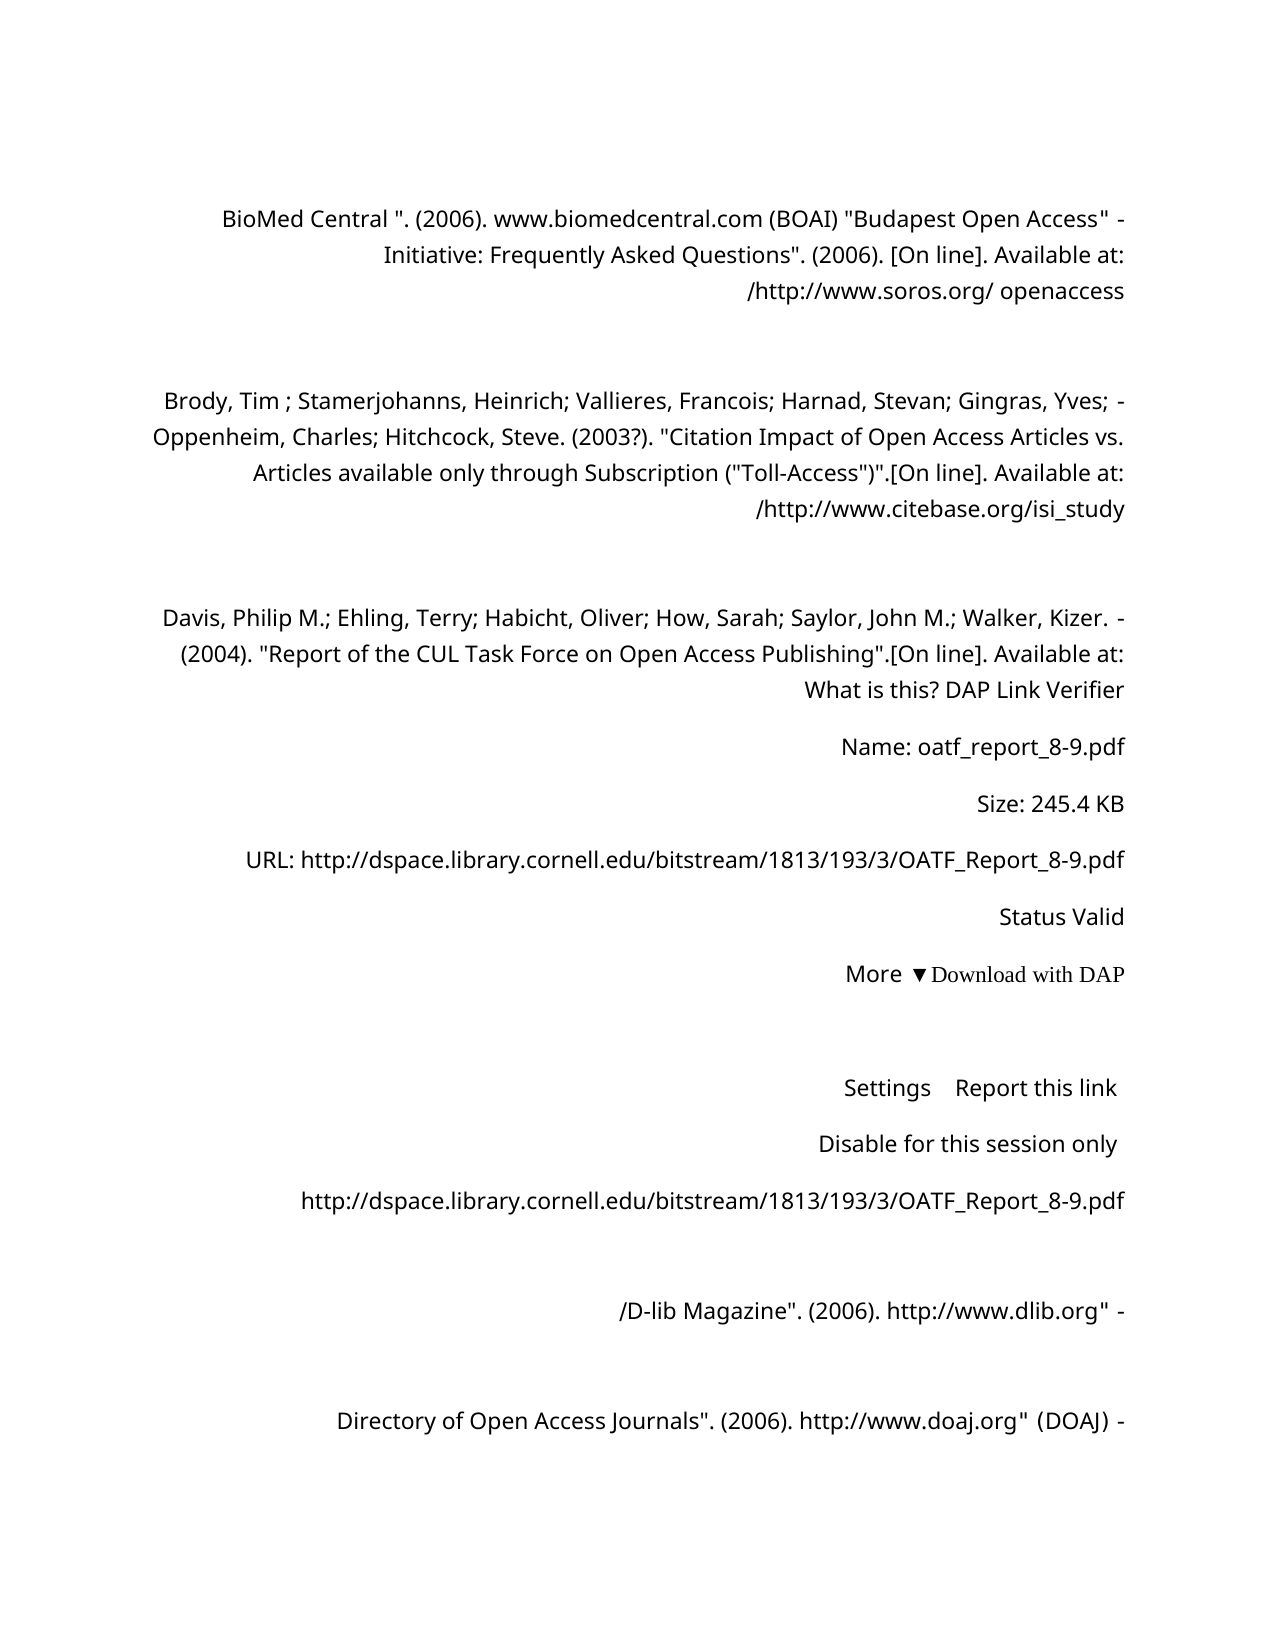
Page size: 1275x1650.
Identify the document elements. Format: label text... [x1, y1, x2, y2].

text - Davis, Philip M.; Ehling, Terry; Habicht, Oliver; How, Sarah; Saylor, John M.; Walker, Kizer. (2004). "Report of the CUL Task Force on Open Access Publishing".[On line]. Available at: What is this? DAP Link Verifier [150, 602, 1125, 705]
text Status Valid [150, 901, 1125, 932]
text Name: oatf_report_8-9.pdf [150, 731, 1125, 762]
text http://dspace.library.cornell.edu/bitstream/1813/193/3/OATF_Report_8-9.pdf [150, 1185, 1125, 1216]
text Settings Report this link [150, 1072, 1125, 1103]
text Size: 245.4 KB [150, 788, 1125, 819]
text - "BioMed Central ". (2006). www.biomedcentral.com (BOAI) "Budapest Open Access Initiative: Frequently Asked Questions". (2006). [On line]. Available at: http://www.soros.org/ openaccess/ [150, 203, 1125, 306]
text URL: http://dspace.library.cornell.edu/bitstream/1813/193/3/OATF_Report_8-9.pdf [150, 844, 1125, 876]
text - Brody, Tim ; Stamerjohanns, Heinrich; Vallieres, Francois; Harnad, Stevan; Gingras, Yves; Oppenheim, Charles; Hitchcock, Steve. (2003?). "Citation Impact of Open Access Articles vs. Articles available only through Subscription ("Toll-Access")".[On line]. Available at: http://www.citebase.org/isi_study/ [150, 385, 1125, 524]
text More ▼Download with DAP [150, 958, 1125, 989]
text - "D-lib Magazine". (2006). http://www.dlib.org/ [150, 1295, 1125, 1326]
text Disable for this session only [150, 1128, 1125, 1159]
text - (DOAJ) "Directory of Open Access Journals". (2006). http://www.doaj.org [150, 1405, 1125, 1436]
